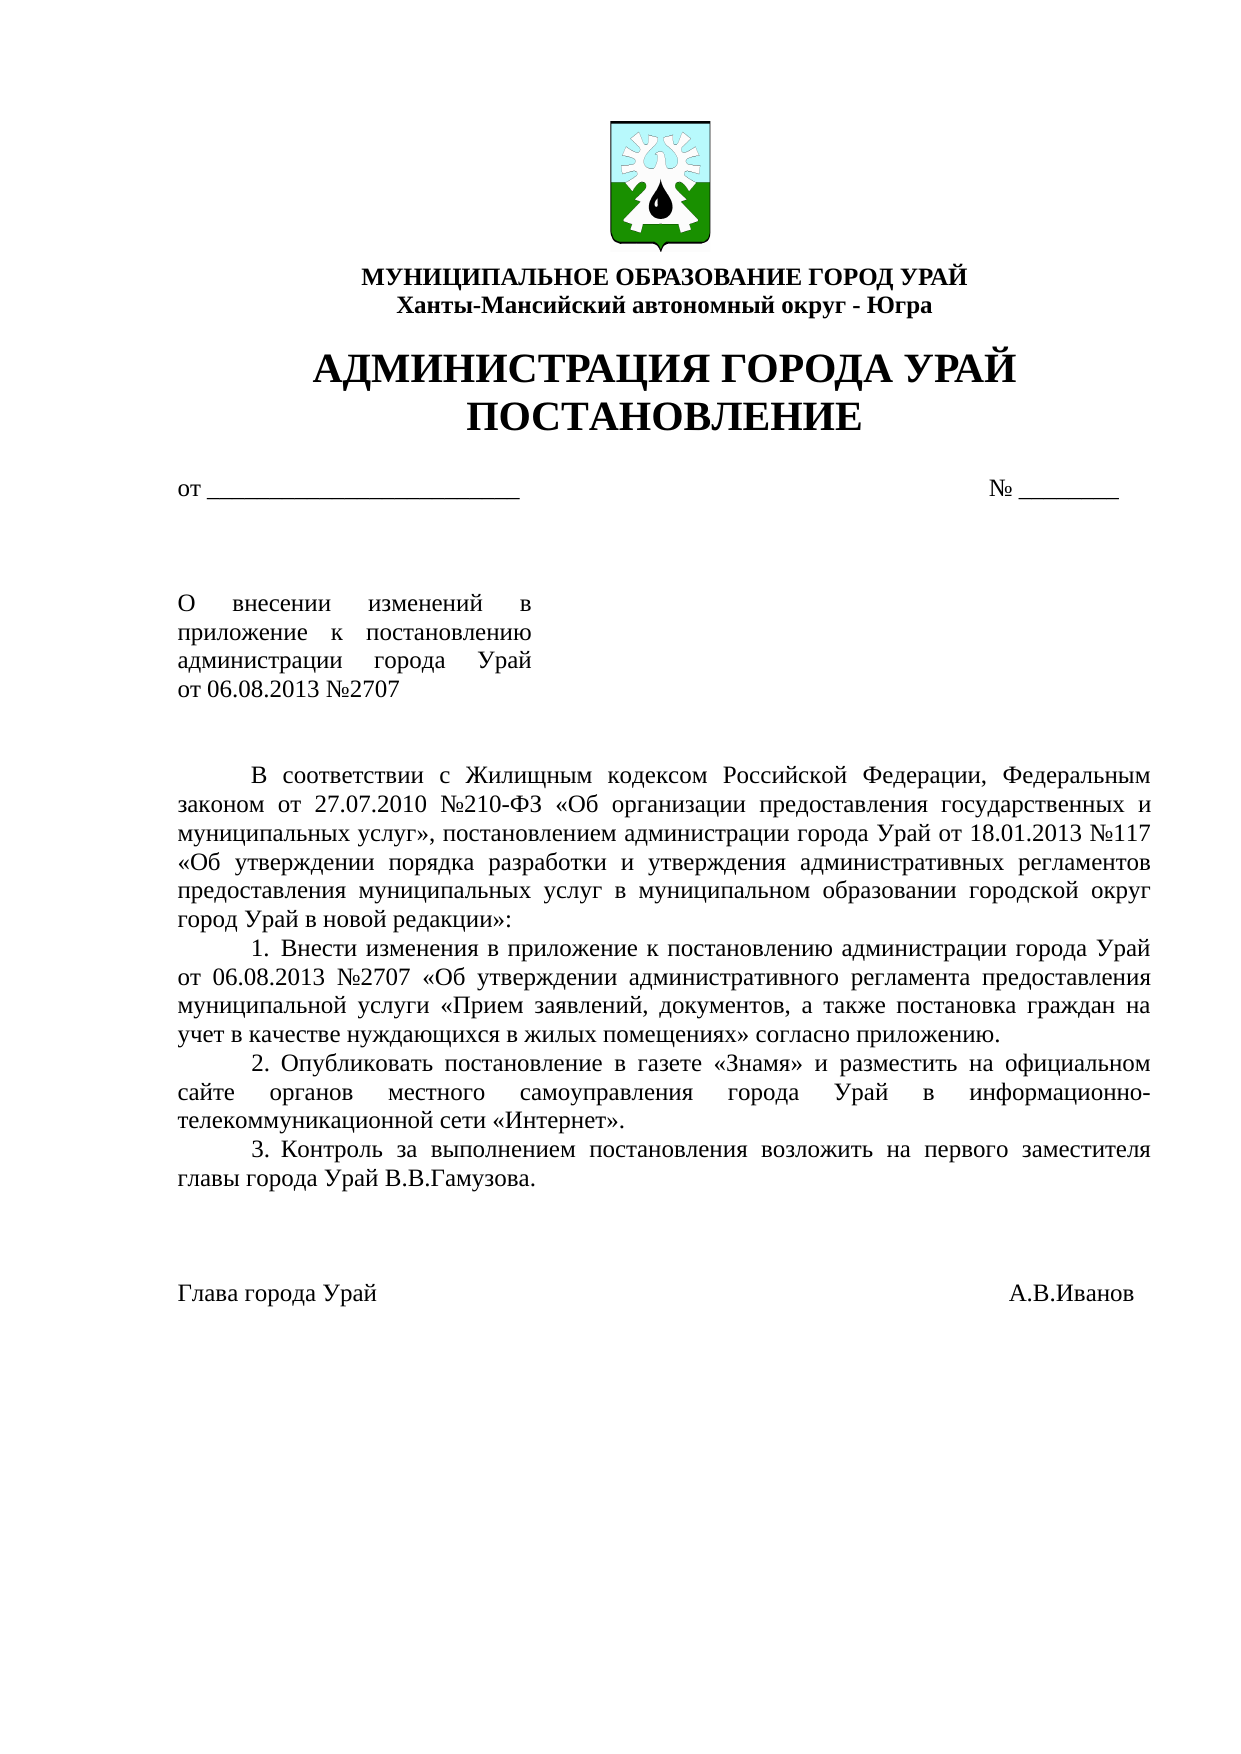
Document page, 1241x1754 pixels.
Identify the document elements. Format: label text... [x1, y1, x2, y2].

text ПОСТАНОВЛЕНИЕ [177, 391, 1152, 439]
list Опубликовать постановление в газете «Знамя» и разместить на официальном сайте органов местного самоуправления города Урай в информационно-телекоммуникационной сети «Интернет». [177, 1048, 1152, 1134]
text В соответствии с Жилищным кодексом Российской Федерации, Федеральным законом от 27.07.2010 №210-ФЗ «Об организации предоставления государственных и муниципальных услуг», постановлением администрации города Урай от 18.01.2013 №117 «Об утверждении порядка разработки и утверждения административных регламентов предоставления муниципальных услуг в муниципальном образовании городской округ город Урай в новой редакции»: [177, 760, 1152, 933]
text Ханты-Мансийский автономный округ - Югра [177, 291, 1152, 319]
subtitle МУНИЦИПАЛЬНОЕ ОБРАЗОВАНИЕ ГОРОД УРАЙ [177, 262, 1152, 291]
list Внести изменения в приложение к постановлению администрации города Урай от 06.08.2013 №2707 «Об утверждении административного регламента предоставления муниципальной услуги «Прием заявлений, документов, а также постановка граждан на учет в качестве нуждающихся в жилых помещениях» согласно приложению. [177, 933, 1152, 1048]
list Контроль за выполнением постановления возложить на первого заместителя главы города Урай В.В.Гамузова. [177, 1134, 1152, 1192]
picture [610, 121, 711, 252]
text от _________________________ № ________ [177, 473, 1152, 502]
subtitle АДМИНИСТРАЦИЯ ГОРОДА УРАЙ [177, 343, 1152, 391]
text Глава города Урай А.В.Иванов [177, 1278, 1152, 1307]
text О внесении изменений в приложение к постановлению администрации города Урай от 06.08.2013 №2707 [177, 588, 532, 703]
